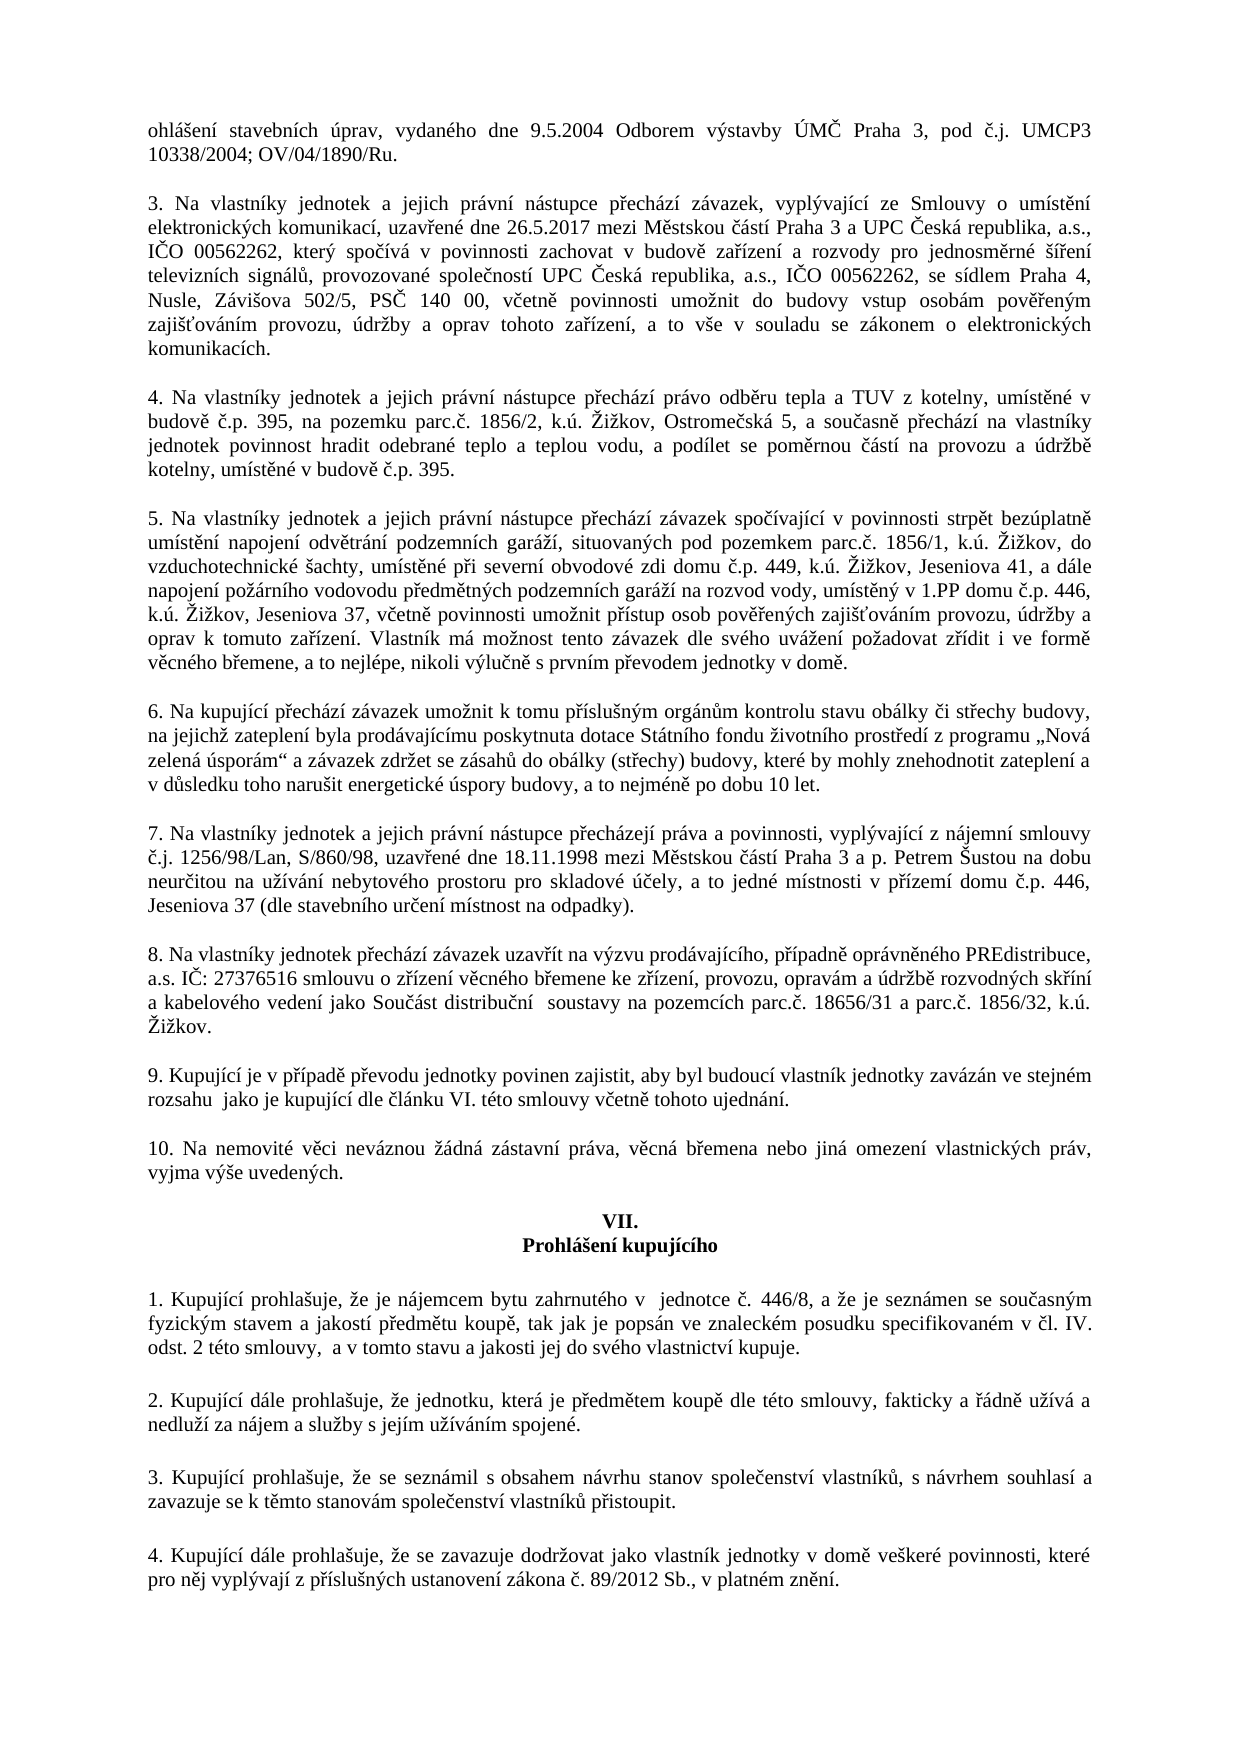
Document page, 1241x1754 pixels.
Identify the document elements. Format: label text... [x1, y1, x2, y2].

text 3. Kupující prohlašuje, že se seznámil s obsahem návrhu stanov společenství vlastníků, s návrhem souhlasí a zavazuje se k těmto stanovám společenství vlastníků přistoupit. [148, 1465, 1092, 1513]
text 10. Na nemovité věci neváznou žádná zástavní práva, věcná břemena nebo jiná omezení vlastnických práv, vyjma výše uvedených. [148, 1136, 1092, 1184]
text 6. Na kupující přechází závazek umožnit k tomu příslušným orgánům kontrolu stavu obálky či střechy budovy, na jejichž zateplení byla prodávajícímu poskytnuta dotace Státního fondu životního prostředí z programu „Nová zelená úsporám“ a závazek zdržet se zásahů do obálky (střechy) budovy, které by mohly znehodnotit zateplení a v důsledku toho narušit energetické úspory budovy, a to nejméně po dobu 10 let. [148, 699, 1092, 796]
text 5. Na vlastníky jednotek a jejich právní nástupce přechází závazek spočívající v povinnosti strpět bezúplatně umístění napojení odvětrání podzemních garáží, situovaných pod pozemkem parc.č. 1856/1, k.ú. Žižkov, do vzduchotechnické šachty, umístěné při severní obvodové zdi domu č.p. 449, k.ú. Žižkov, Jeseniova 41, a dále napojení požárního vodovodu předmětných podzemních garáží na rozvod vody, umístěný v 1.PP domu č.p. 446, k.ú. Žižkov, Jeseniova 37, včetně povinnosti umožnit přístup osob pověřených zajišťováním provozu, údržby a oprav k tomuto zařízení. Vlastník má možnost tento závazek dle svého uvážení požadovat zřídit i ve formě věcného břemene, a to nejlépe, nikoli výlučně s prvním převodem jednotky v domě. [148, 506, 1092, 674]
text Prohlášení kupujícího [148, 1233, 1092, 1257]
text 9. Kupující je v případě převodu jednotky povinen zajistit, aby byl budoucí vlastník jednotky zavázán ve stejném rozsahu jako je kupující dle článku VI. této smlouvy včetně tohoto ujednání. [148, 1063, 1092, 1111]
text 8. Na vlastníky jednotek přechází závazek uzavřít na výzvu prodávajícího, případně oprávněného PREdistribuce, a.s. IČ: 27376516 smlouvu o zřízení věcného břemene ke zřízení, provozu, opravám a údržbě rozvodných skříní a kabelového vedení jako Součást distribuční soustavy na pozemcích parc.č. 18656/31 a parc.č. 1856/32, k.ú. Žižkov. [148, 942, 1092, 1038]
text 7. Na vlastníky jednotek a jejich právní nástupce přecházejí práva a povinnosti, vyplývající z nájemní smlouvy č.j. 1256/98/Lan, S/860/98, uzavřené dne 18.11.1998 mezi Městskou částí Praha 3 a p. Petrem Šustou na dobu neurčitou na užívání nebytového prostoru pro skladové účely, a to jedné místnosti v přízemí domu č.p. 446, Jeseniova 37 (dle stavebního určení místnost na odpadky). [148, 821, 1092, 917]
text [148, 118, 1092, 166]
text VII. [148, 1209, 1092, 1233]
text 2. Kupující dále prohlašuje, že jednotku, která je předmětem koupě dle této smlouvy, fakticky a řádně užívá a nedluží za nájem a služby s jejím užíváním spojené. [148, 1388, 1092, 1436]
text 4. Kupující dále prohlašuje, že se zavazuje dodržovat jako vlastník jednotky v domě veškeré povinnosti, které pro něj vyplývají z příslušných ustanovení zákona č. 89/2012 Sb., v platném znění. [148, 1543, 1092, 1591]
text 1. Kupující prohlašuje, že je nájemcem bytu zahrnutého v jednotce č. 446/8, a že je seznámen se současným fyzickým stavem a jakostí předmětu koupě, tak jak je popsán ve znaleckém posudku specifikovaném v čl. IV. odst. 2 této smlouvy, a v tomto stavu a jakosti jej do svého vlastnictví kupuje. [148, 1287, 1092, 1359]
text 3. Na vlastníky jednotek a jejich právní nástupce přechází závazek, vyplývající ze Smlouvy o umístění elektronických komunikací, uzavřené dne 26.5.2017 mezi Městskou částí Praha 3 a UPC Česká republika, a.s., IČO 00562262, který spočívá v povinnosti zachovat v budově zařízení a rozvody pro jednosměrné šíření televizních signálů, provozované společností UPC Česká republika, a.s., IČO 00562262, se sídlem Praha 4, Nusle, Závišova 502/5, PSČ 140 00, včetně povinnosti umožnit do budovy vstup osobám pověřeným zajišťováním provozu, údržby a oprav tohoto zařízení, a to vše v souladu se zákonem o elektronických komunikacích. [148, 191, 1092, 360]
text 4. Na vlastníky jednotek a jejich právní nástupce přechází právo odběru tepla a TUV z kotelny, umístěné v budově č.p. 395, na pozemku parc.č. 1856/2, k.ú. Žižkov, Ostromečská 5, a současně přechází na vlastníky jednotek povinnost hradit odebrané teplo a teplou vodu, a podílet se poměrnou částí na provozu a údržbě kotelny, umístěné v budově č.p. 395. [148, 385, 1092, 481]
